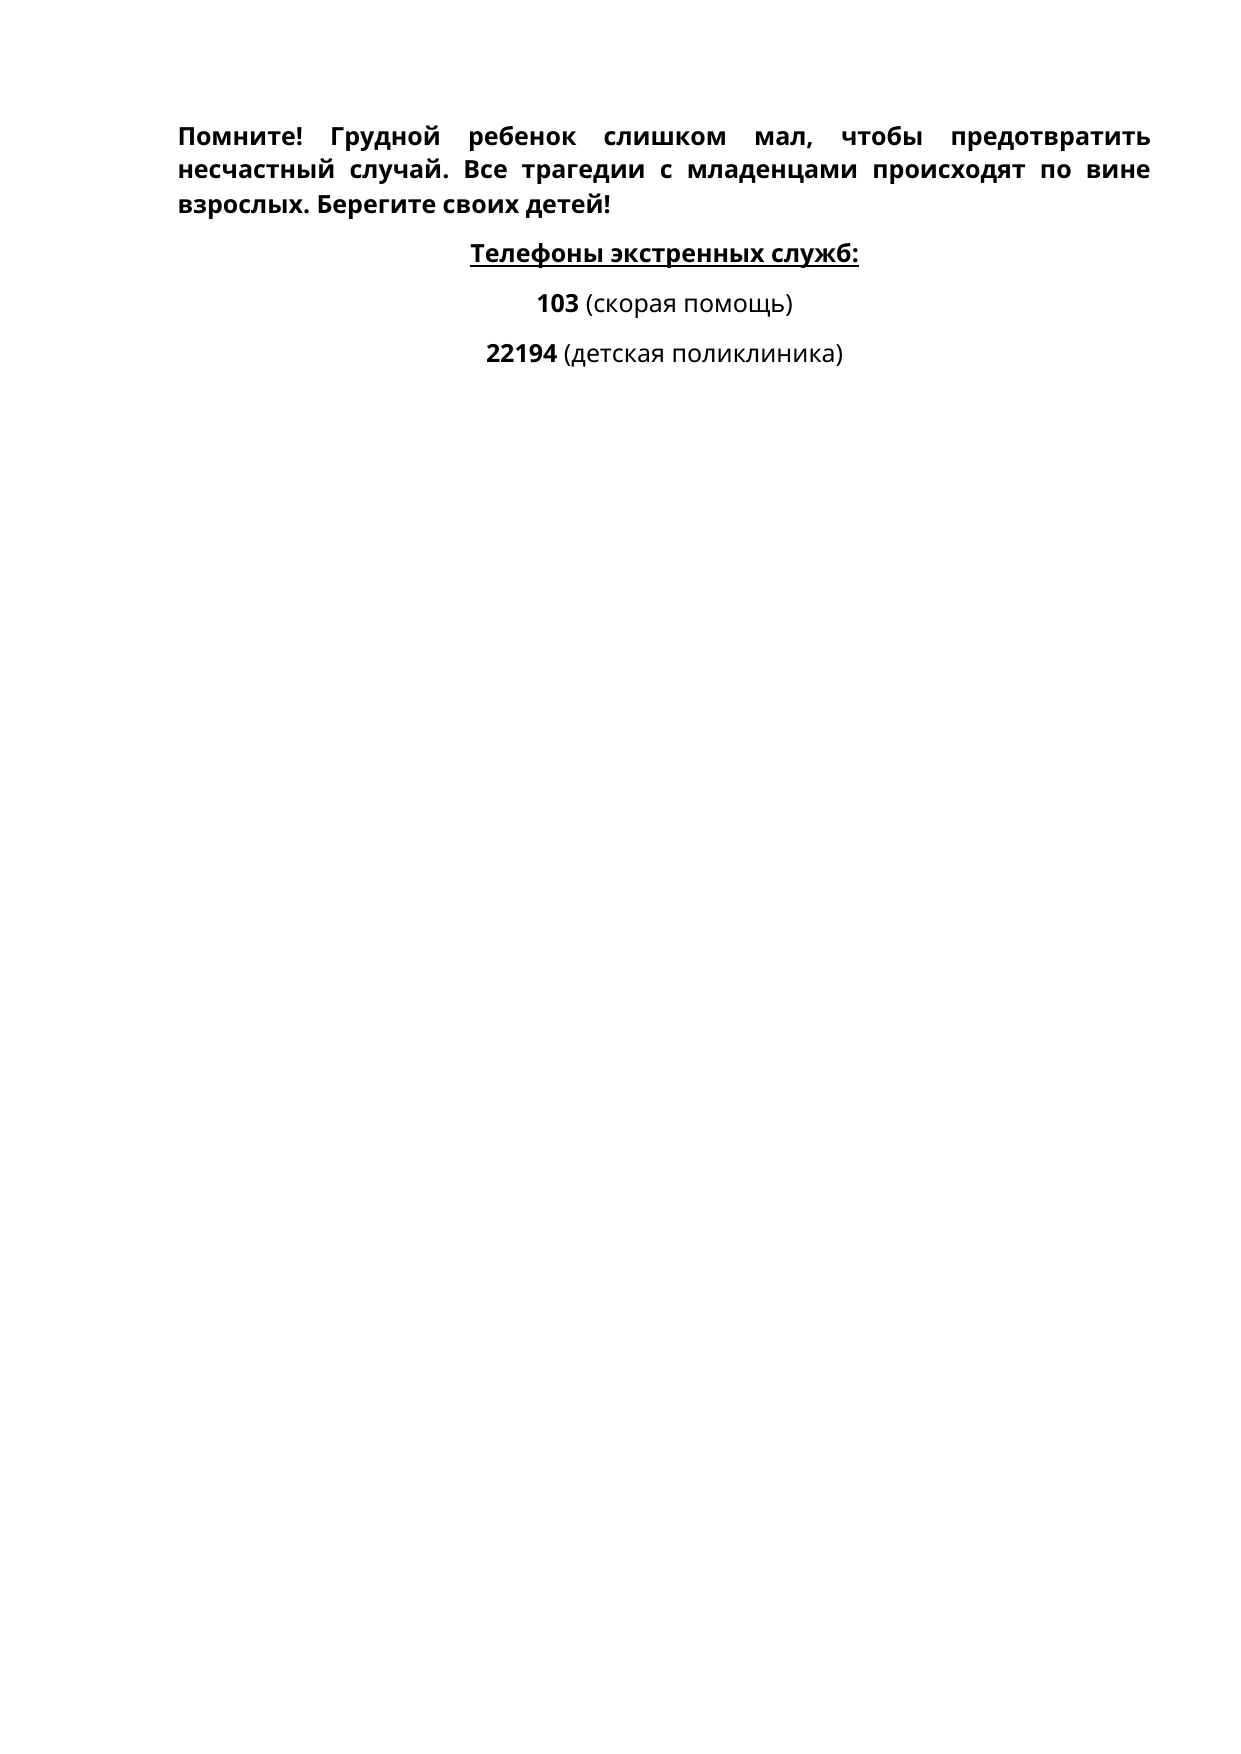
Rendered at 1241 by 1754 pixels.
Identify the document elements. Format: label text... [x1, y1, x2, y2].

text 103 (скорая помощь) [177, 286, 1152, 320]
text Помните! Грудной ребенок слишком мал, чтобы предотвратить несчастный случай. Все трагедии с младенцами происходят по вине взрослых. Берегите своих детей! [177, 118, 1152, 220]
text 22194 (детская поликлиника) [177, 335, 1152, 369]
text Телефоны экстренных служб: [177, 236, 1152, 270]
